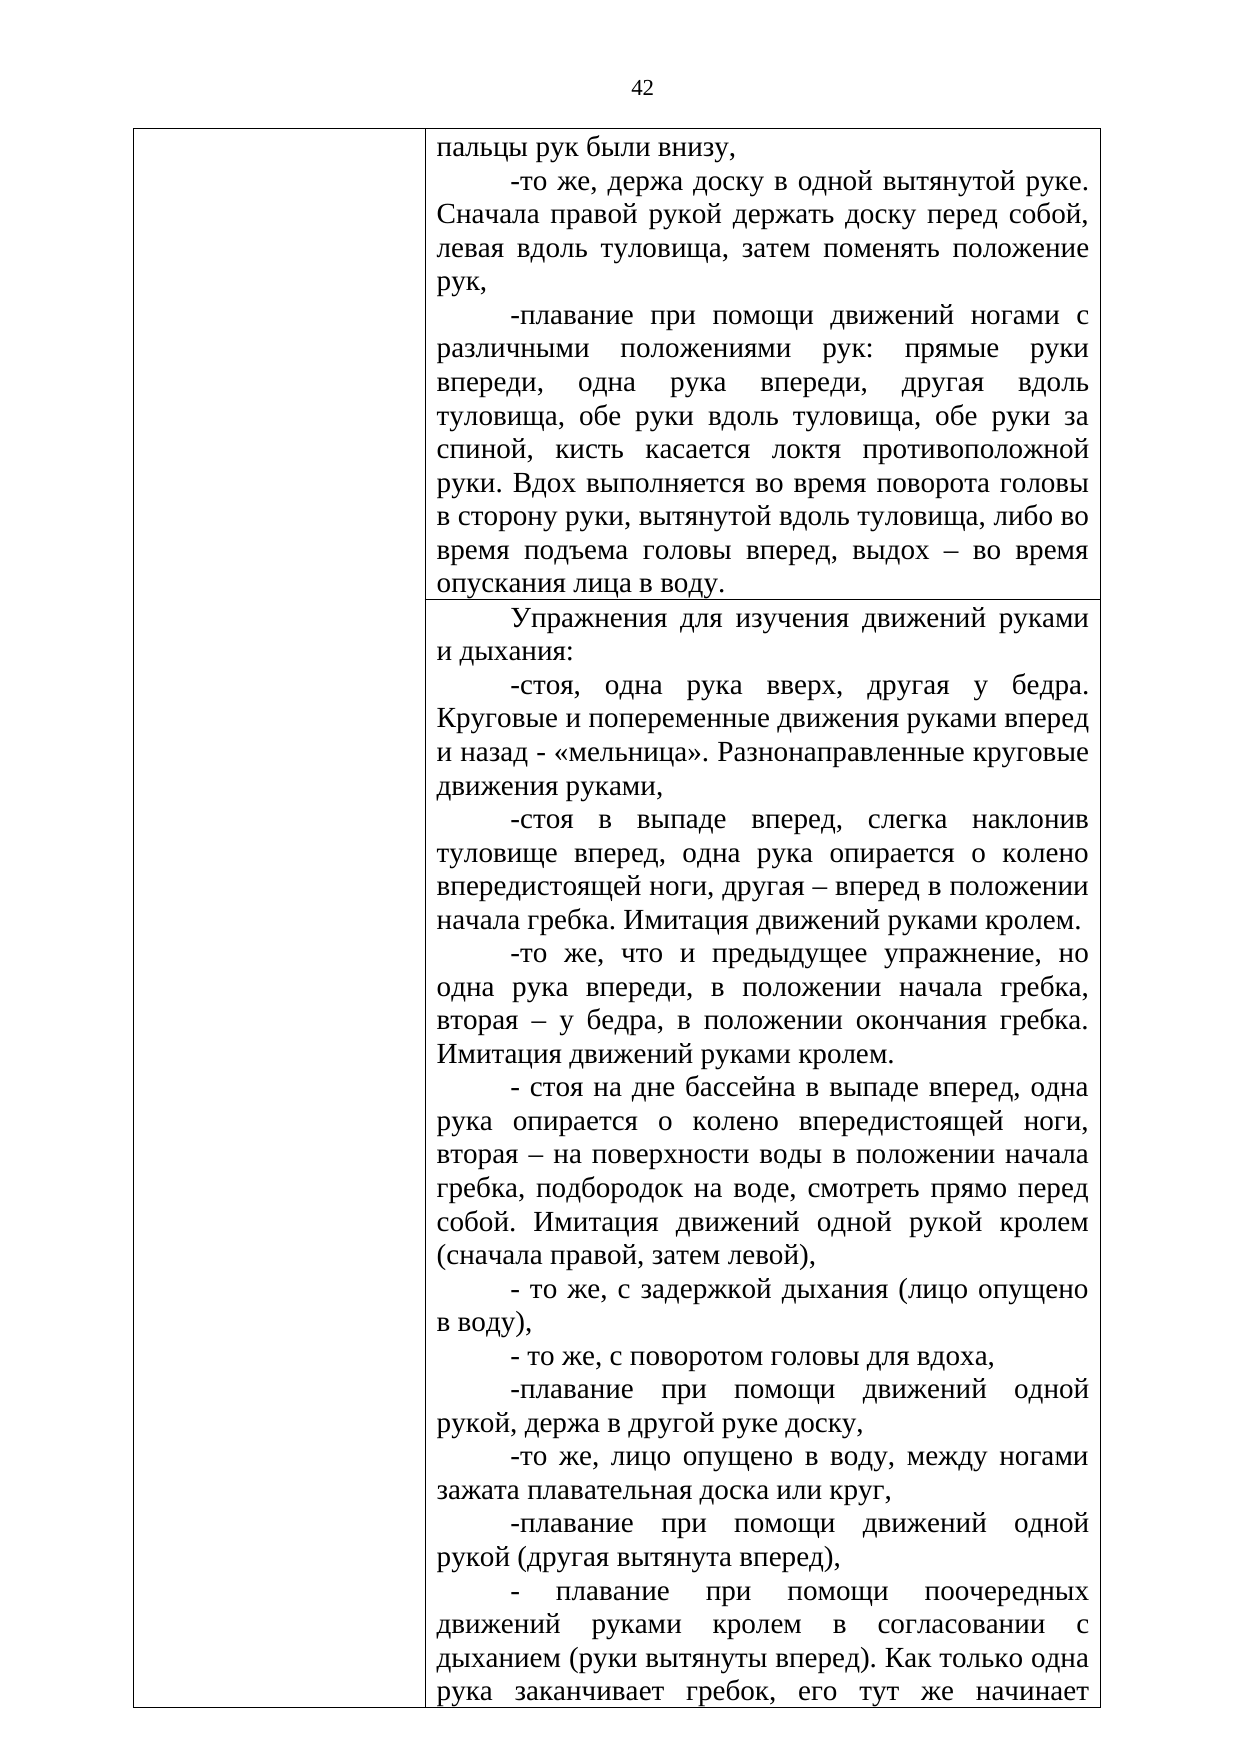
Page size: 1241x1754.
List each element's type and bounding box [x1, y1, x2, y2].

table_cell [426, 600, 1100, 1707]
table_cell [134, 129, 425, 1707]
table_cell [426, 129, 1100, 599]
